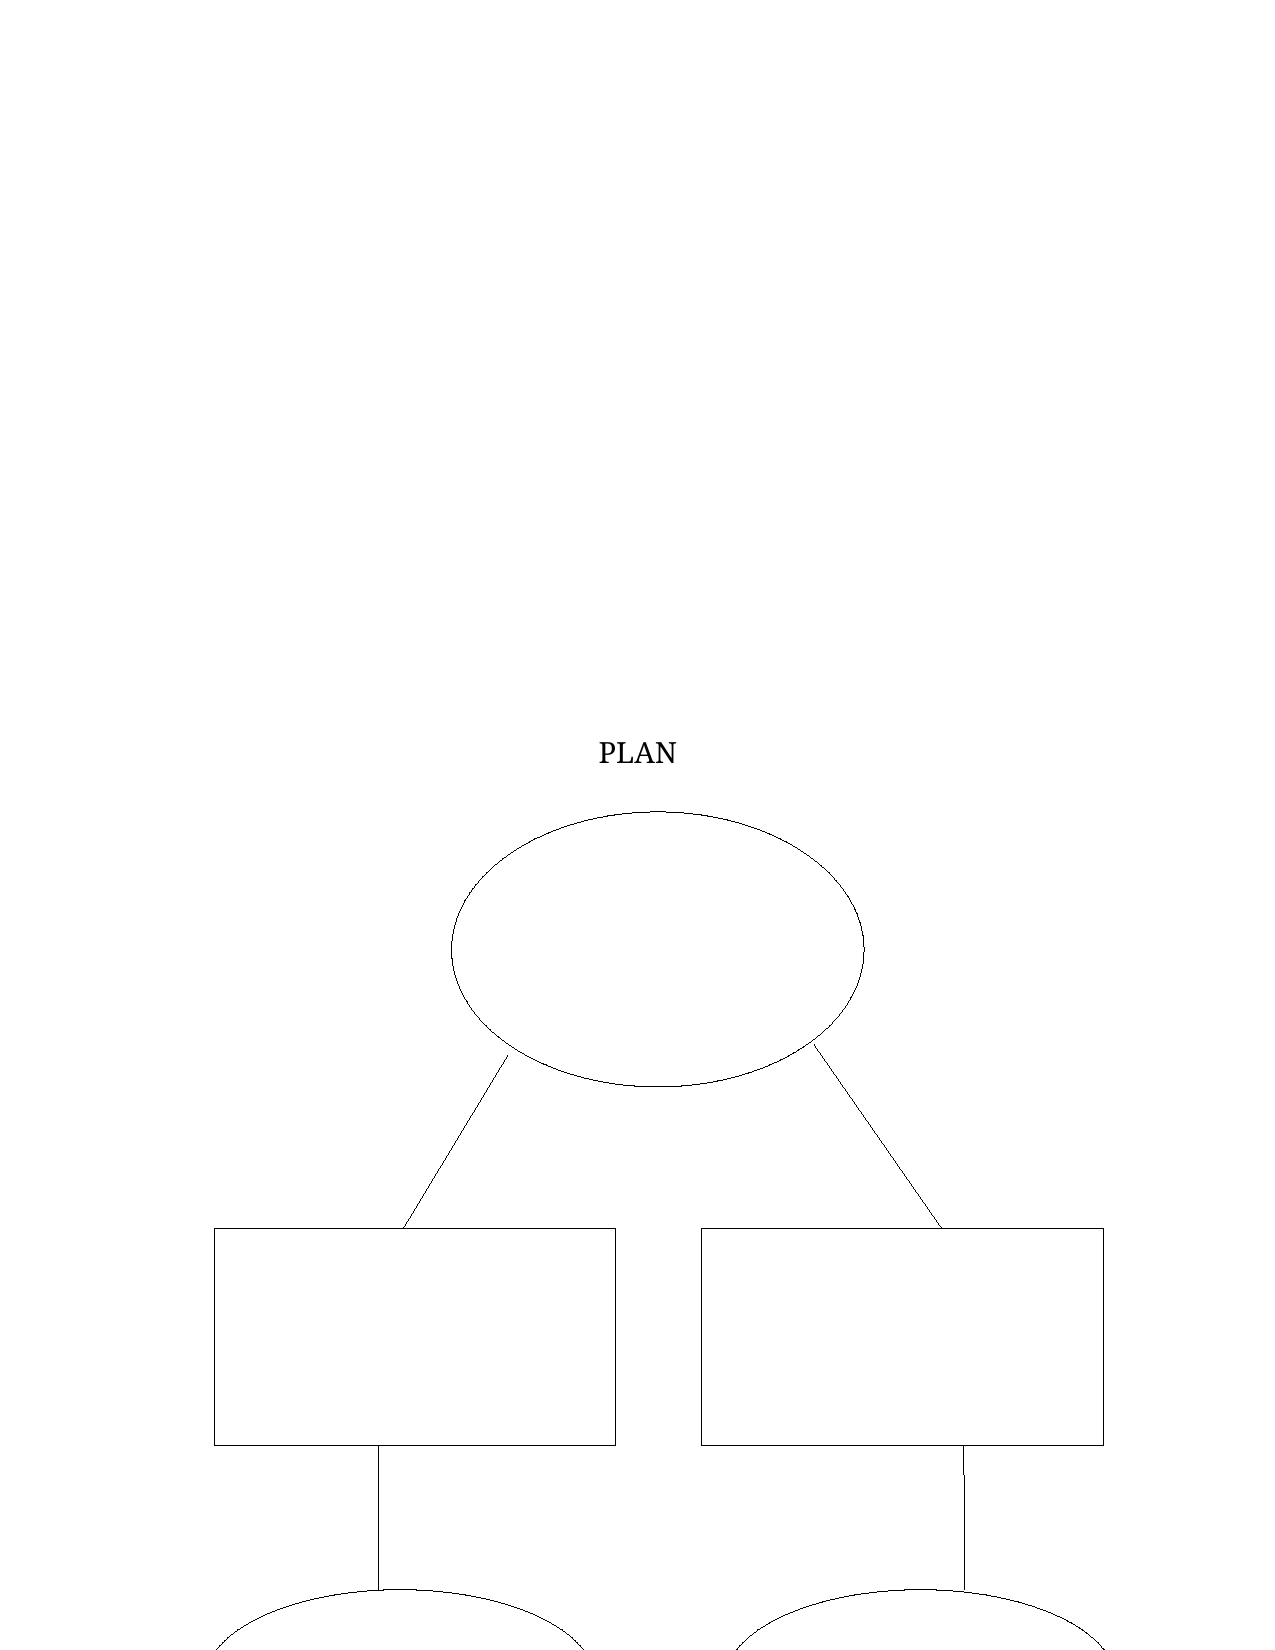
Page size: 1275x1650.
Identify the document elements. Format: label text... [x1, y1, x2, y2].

text PLAN [150, 732, 1125, 772]
